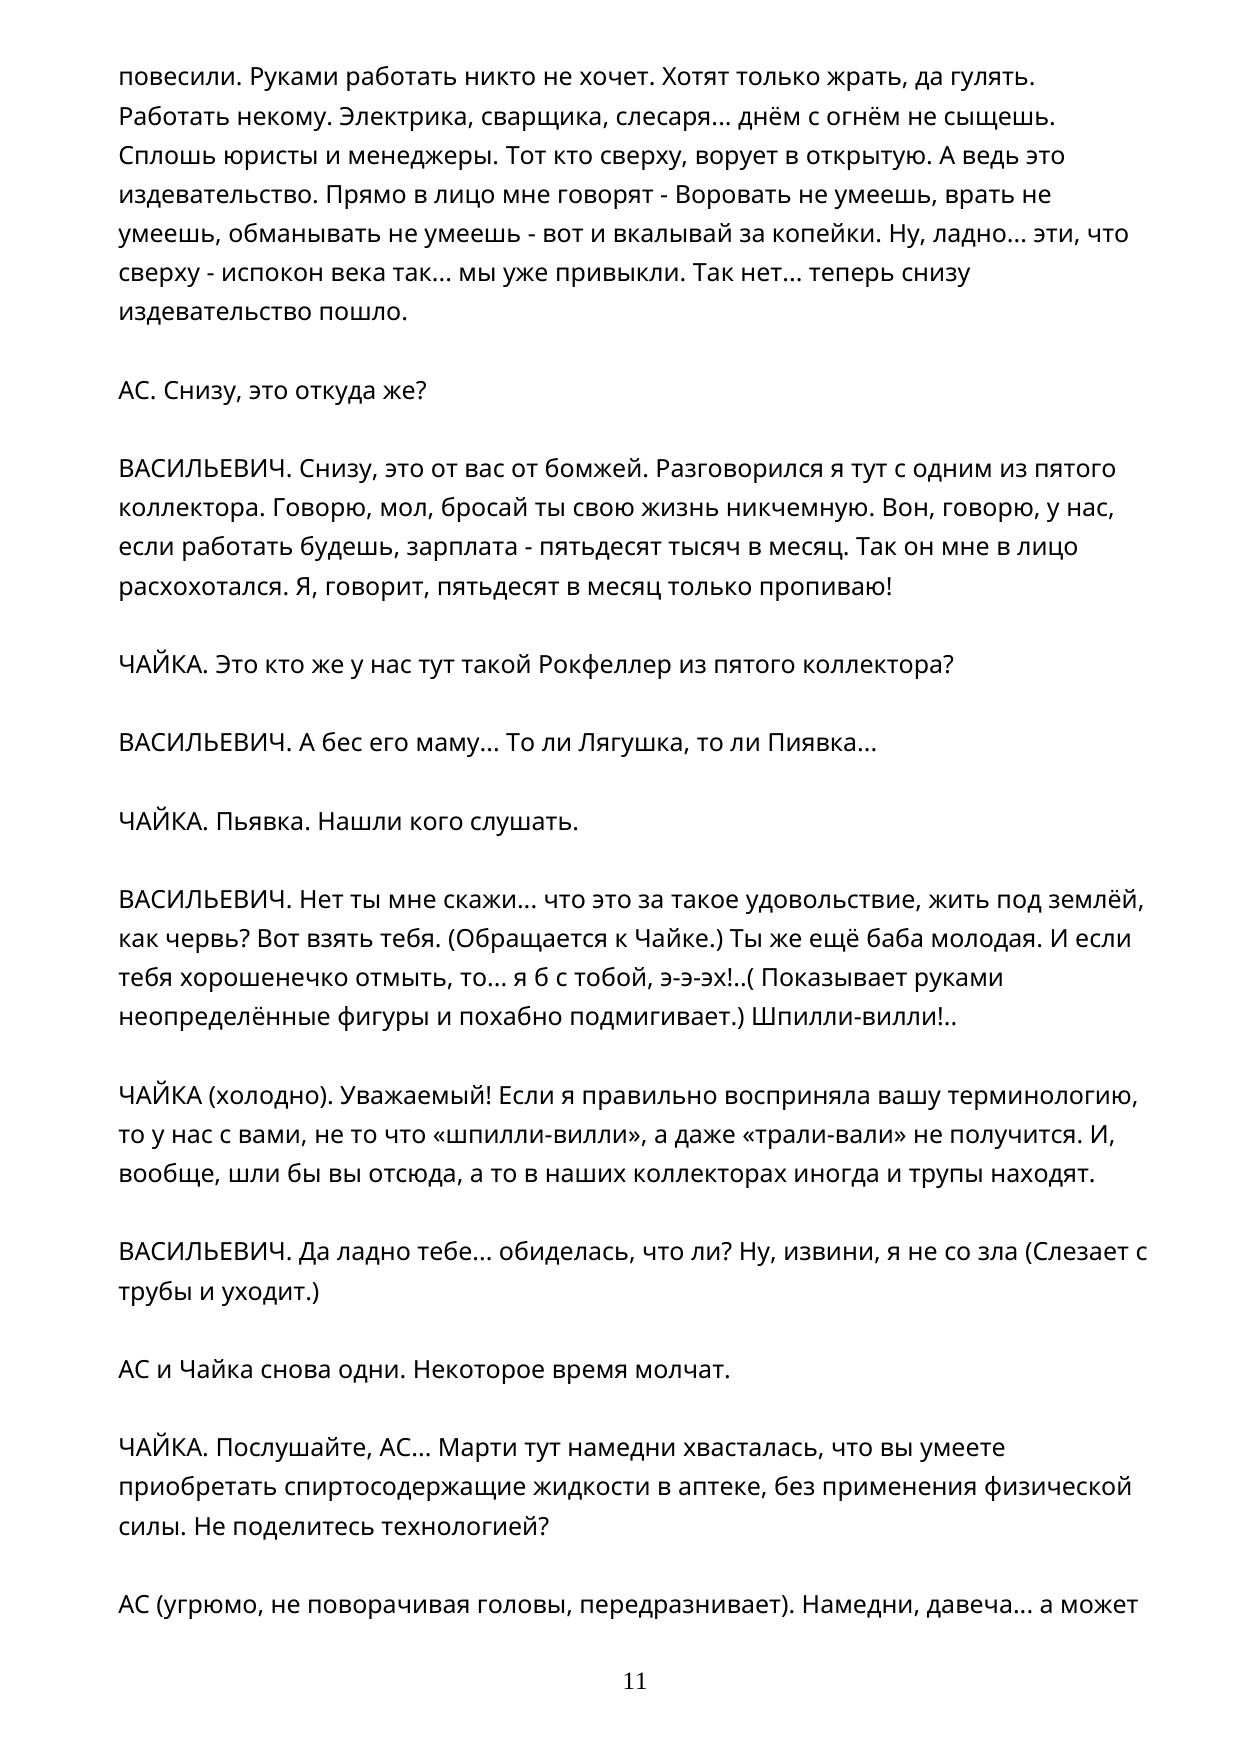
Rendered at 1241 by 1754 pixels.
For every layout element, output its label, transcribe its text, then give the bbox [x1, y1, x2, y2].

text ВАСИЛЬЕВИЧ. Нет ты мне скажи... что это за такое удовольствие, жить под землёй, как червь? Вот взять тебя. (Обращается к Чайке.) Ты же ещё баба молодая. И если тебя хорошенечко отмыть, то... я б с тобой, э-э-эх!..( Показывает руками неопределённые фигуры и похабно подмигивает.) Шпилли-вилли!.. [118, 882, 1152, 1033]
text АС. Снизу, это откуда же? [118, 372, 1152, 406]
text ВАСИЛЬЕВИЧ. А бес его маму... То ли Лягушка, то ли Пиявка... [118, 725, 1152, 759]
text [118, 1587, 1152, 1621]
text ЧАЙКА. Послушайте, АС... Марти тут намедни хвасталась, что вы умеете приобретать спиртосодержащие жидкости в аптеке, без применения физической силы. Не поделитесь технологией? [118, 1430, 1152, 1542]
text ВАСИЛЬЕВИЧ. Да ладно тебе... обиделась, что ли? Ну, извини, я не со зла (Слезает с трубы и уходит.) [118, 1234, 1152, 1307]
text ЧАЙКА. Это кто же у нас тут такой Рокфеллер из пятого коллектора? [118, 647, 1152, 681]
text АС и Чайка снова одни. Некоторое время молчат. [118, 1352, 1152, 1386]
text ЧАЙКА (холодно). Уважаемый! Если я правильно восприняла вашу терминологию, то у нас с вами, не то что «шпилли-вилли», а даже «трали-вали» не получится. И, вообще, шли бы вы отсюда, а то в наших коллекторах иногда и трупы находят. [118, 1077, 1152, 1190]
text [118, 59, 1152, 328]
text ВАСИЛЬЕВИЧ. Снизу, это от вас от бомжей. Разговорился я тут с одним из пятого коллектора. Говорю, мол, бросай ты свою жизнь никчемную. Вон, говорю, у нас, если работать будешь, зарплата - пятьдесят тысяч в месяц. Так он мне в лицо расхохотался. Я, говорит, пятьдесят в месяц только пропиваю! [118, 451, 1152, 602]
text ЧАЙКА. Пьявка. Нашли кого слушать. [118, 803, 1152, 837]
